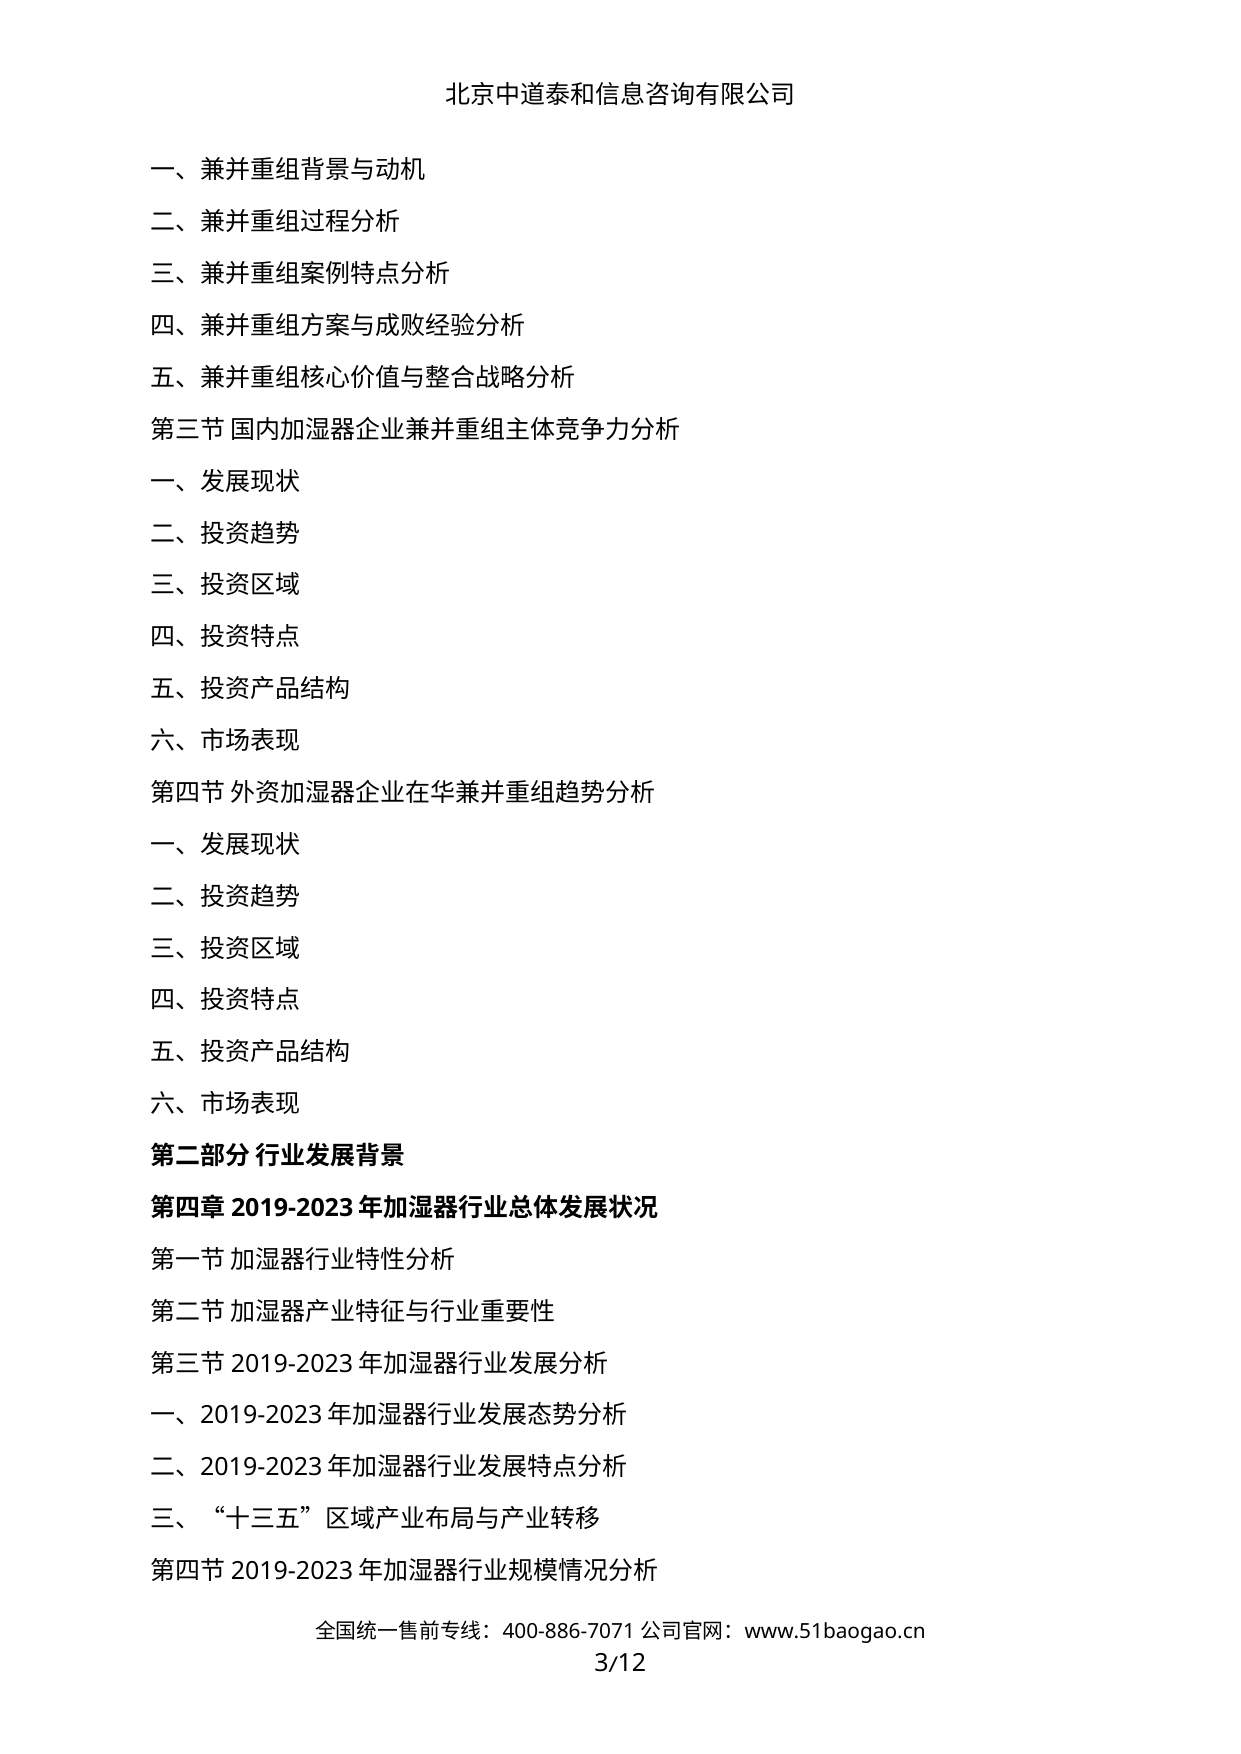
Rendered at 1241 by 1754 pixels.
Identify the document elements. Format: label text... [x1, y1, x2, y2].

text 第二节 加湿器产业特征与行业重要性 [150, 1291, 1090, 1327]
text 三、“十三五”区域产业布局与产业转移 [150, 1499, 1090, 1535]
text 四、投资特点 [150, 617, 1090, 653]
text 第三节 国内加湿器企业兼并重组主体竞争力分析 [150, 409, 1090, 446]
text 五、兼并重组核心价值与整合战略分析 [150, 357, 1090, 394]
text 一、兼并重组背景与动机 [150, 150, 1090, 186]
text 第四节 2019-2023年加湿器行业规模情况分析 [150, 1551, 1090, 1587]
text 第四章 2019-2023年加湿器行业总体发展状况 [150, 1187, 1090, 1224]
text 六、市场表现 [150, 721, 1090, 757]
text 四、投资特点 [150, 980, 1090, 1016]
text 四、兼并重组方案与成败经验分析 [150, 306, 1090, 342]
text 二、投资趋势 [150, 876, 1090, 912]
text 三、投资区域 [150, 928, 1090, 964]
text 第二部分 行业发展背景 [150, 1136, 1090, 1172]
text 第三节 2019-2023年加湿器行业发展分析 [150, 1343, 1090, 1379]
text 二、兼并重组过程分析 [150, 202, 1090, 238]
text 二、2019-2023年加湿器行业发展特点分析 [150, 1447, 1090, 1483]
text 二、投资趋势 [150, 513, 1090, 549]
text 一、发展现状 [150, 824, 1090, 861]
text 三、兼并重组案例特点分析 [150, 254, 1090, 290]
text 一、2019-2023年加湿器行业发展态势分析 [150, 1395, 1090, 1431]
text 五、投资产品结构 [150, 669, 1090, 705]
text 五、投资产品结构 [150, 1032, 1090, 1068]
text 三、投资区域 [150, 565, 1090, 601]
text 第一节 加湿器行业特性分析 [150, 1239, 1090, 1276]
text 一、发展现状 [150, 461, 1090, 497]
text 第四节 外资加湿器企业在华兼并重组趋势分析 [150, 772, 1090, 809]
text 六、市场表现 [150, 1084, 1090, 1120]
